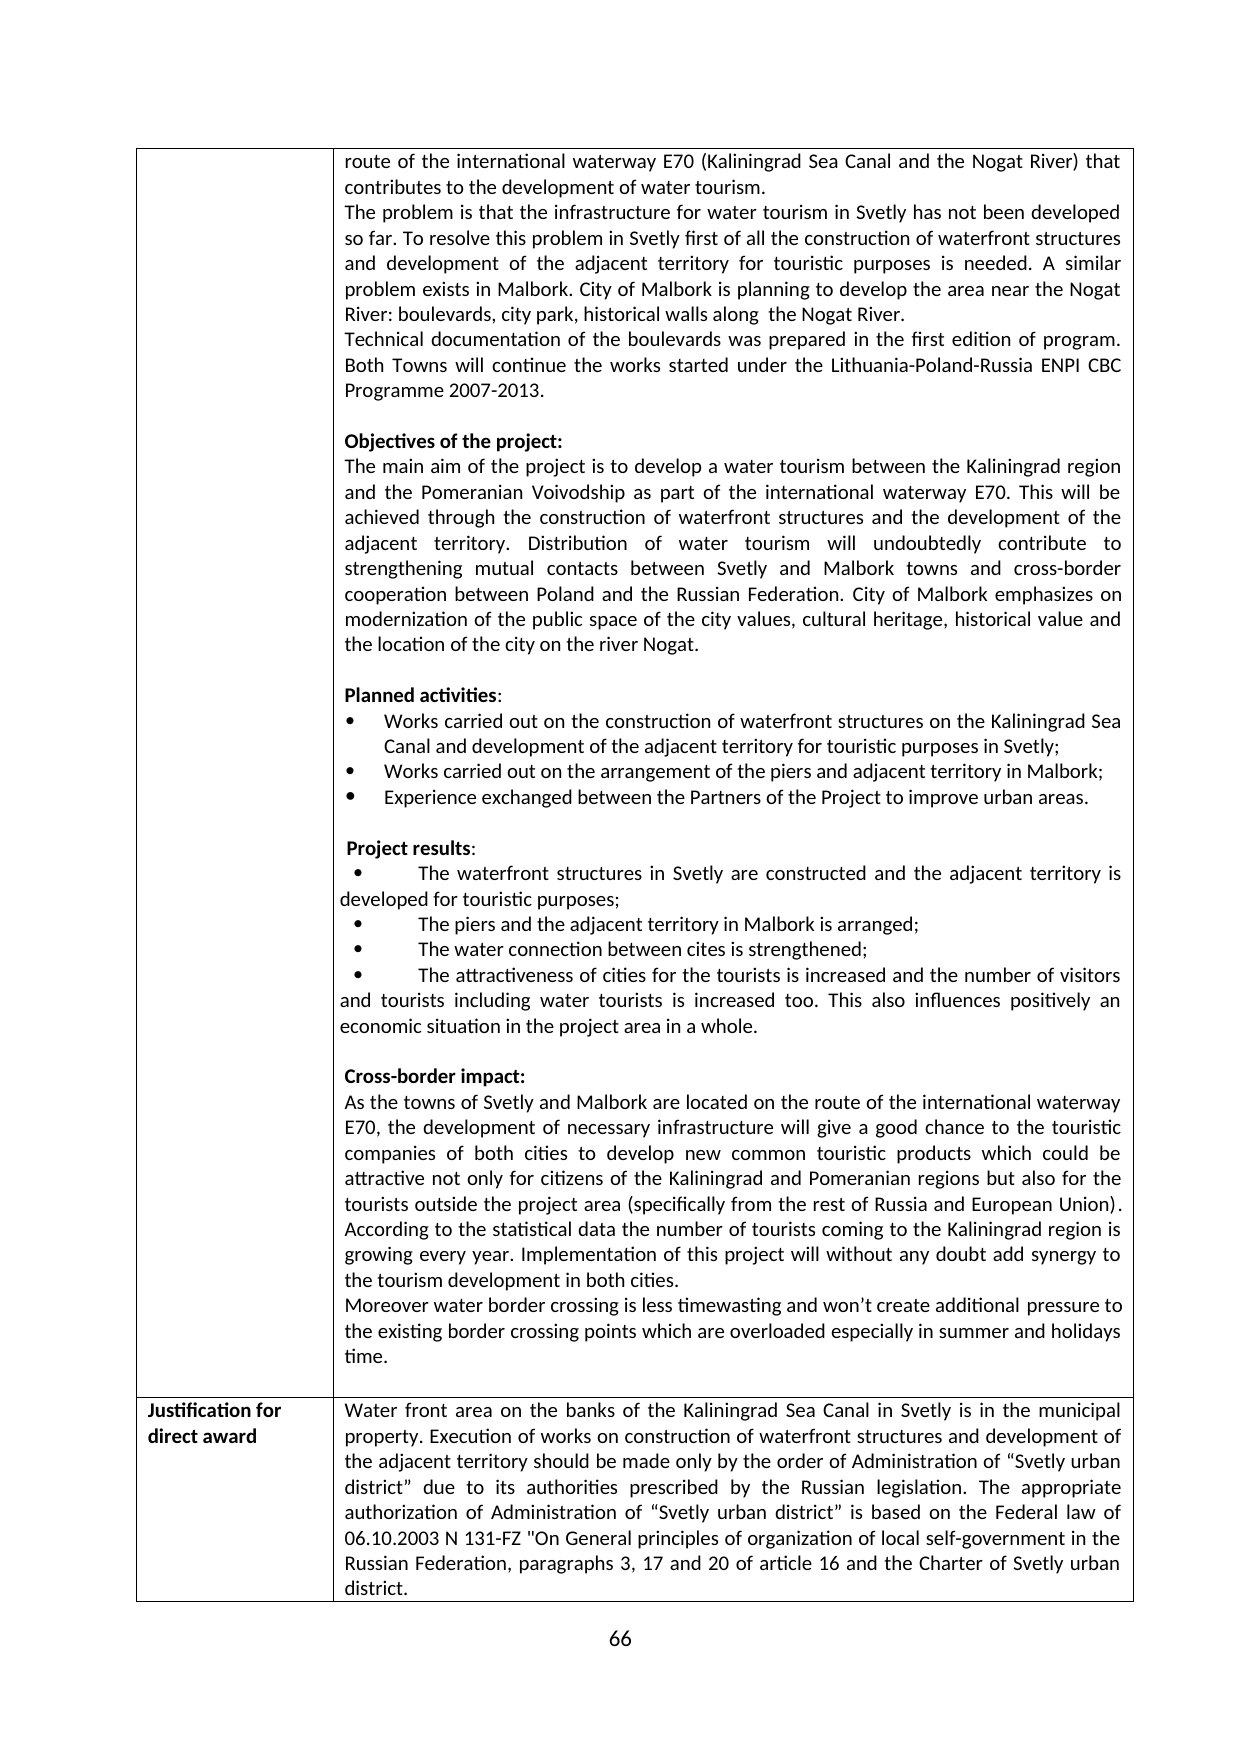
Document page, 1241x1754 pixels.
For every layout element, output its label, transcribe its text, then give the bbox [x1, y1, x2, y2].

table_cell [334, 1398, 1133, 1601]
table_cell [137, 1398, 333, 1601]
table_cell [137, 149, 333, 1397]
